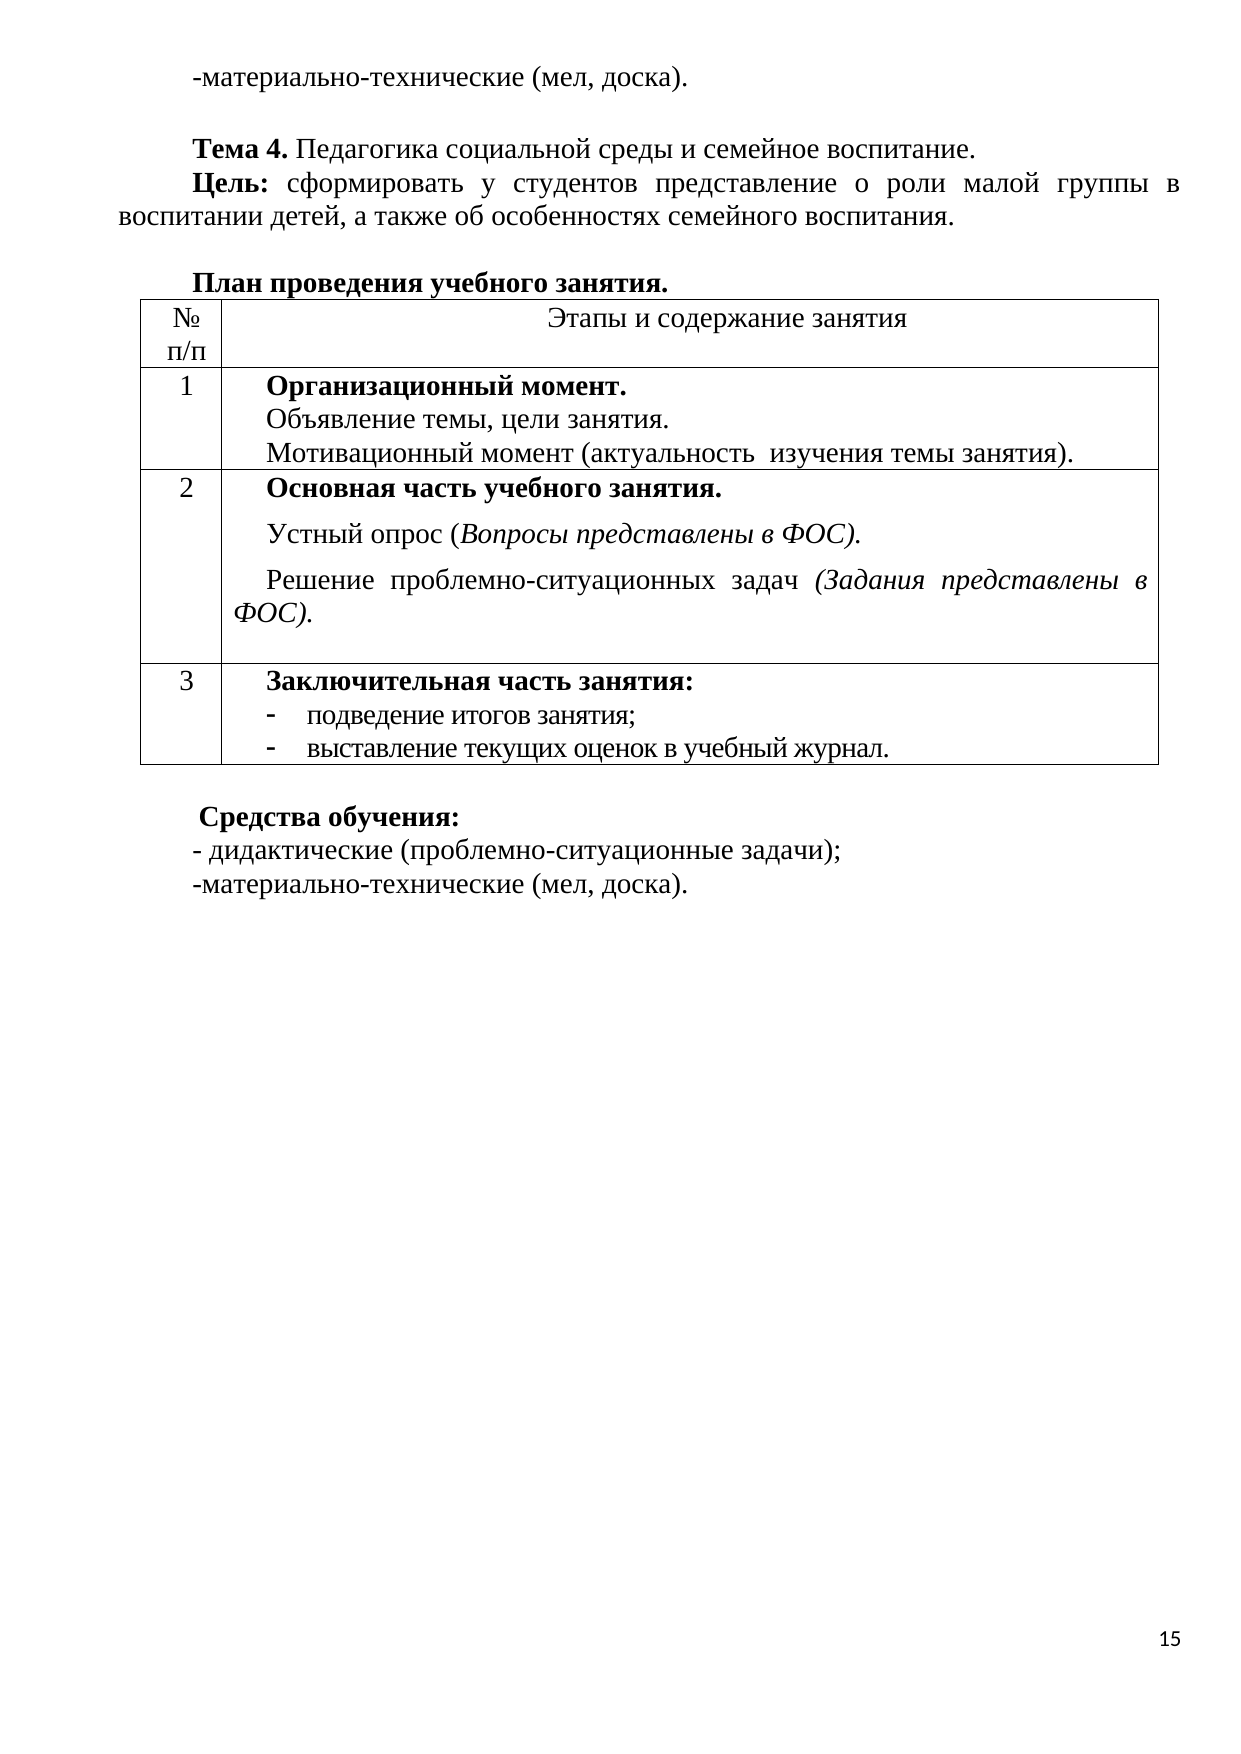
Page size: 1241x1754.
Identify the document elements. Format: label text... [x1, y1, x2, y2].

table_cell Заключительная часть занятия: подведение итогов занятия; выставление текущих оценок в учебный журнал. [222, 664, 1158, 764]
text -материально-технические (мел, доска). [118, 59, 1181, 93]
text Тема 4. Педагогика социальной среды и семейное воспитание. [118, 131, 1181, 165]
table_cell Организационный момент. Объявление темы, цели занятия. Мотивационный момент (актуальность изучения темы занятия). [222, 368, 1158, 469]
table_header Этапы и содержание занятия [222, 300, 1158, 367]
table_cell 2 [141, 470, 221, 662]
text -материально-технические (мел, доска). [118, 866, 1181, 899]
text План проведения учебного занятия. [118, 265, 1181, 299]
text Средства обучения: [118, 799, 1181, 832]
table_cell Основная часть учебного занятия. Устный опрос (Вопросы представлены в ФОС). Решение проблемно-ситуационных задач (Задания представлены в ФОС). [222, 470, 1158, 662]
table_header № п/п [141, 300, 221, 367]
table_cell 1 [141, 368, 221, 469]
text Цель: сформировать у студентов представление о роли малой группы в воспитании детей, а также об особенностях семейного воспитания. [118, 165, 1181, 232]
text - дидактические (проблемно-ситуационные задачи); [118, 832, 1181, 866]
table_cell 3 [141, 664, 221, 764]
